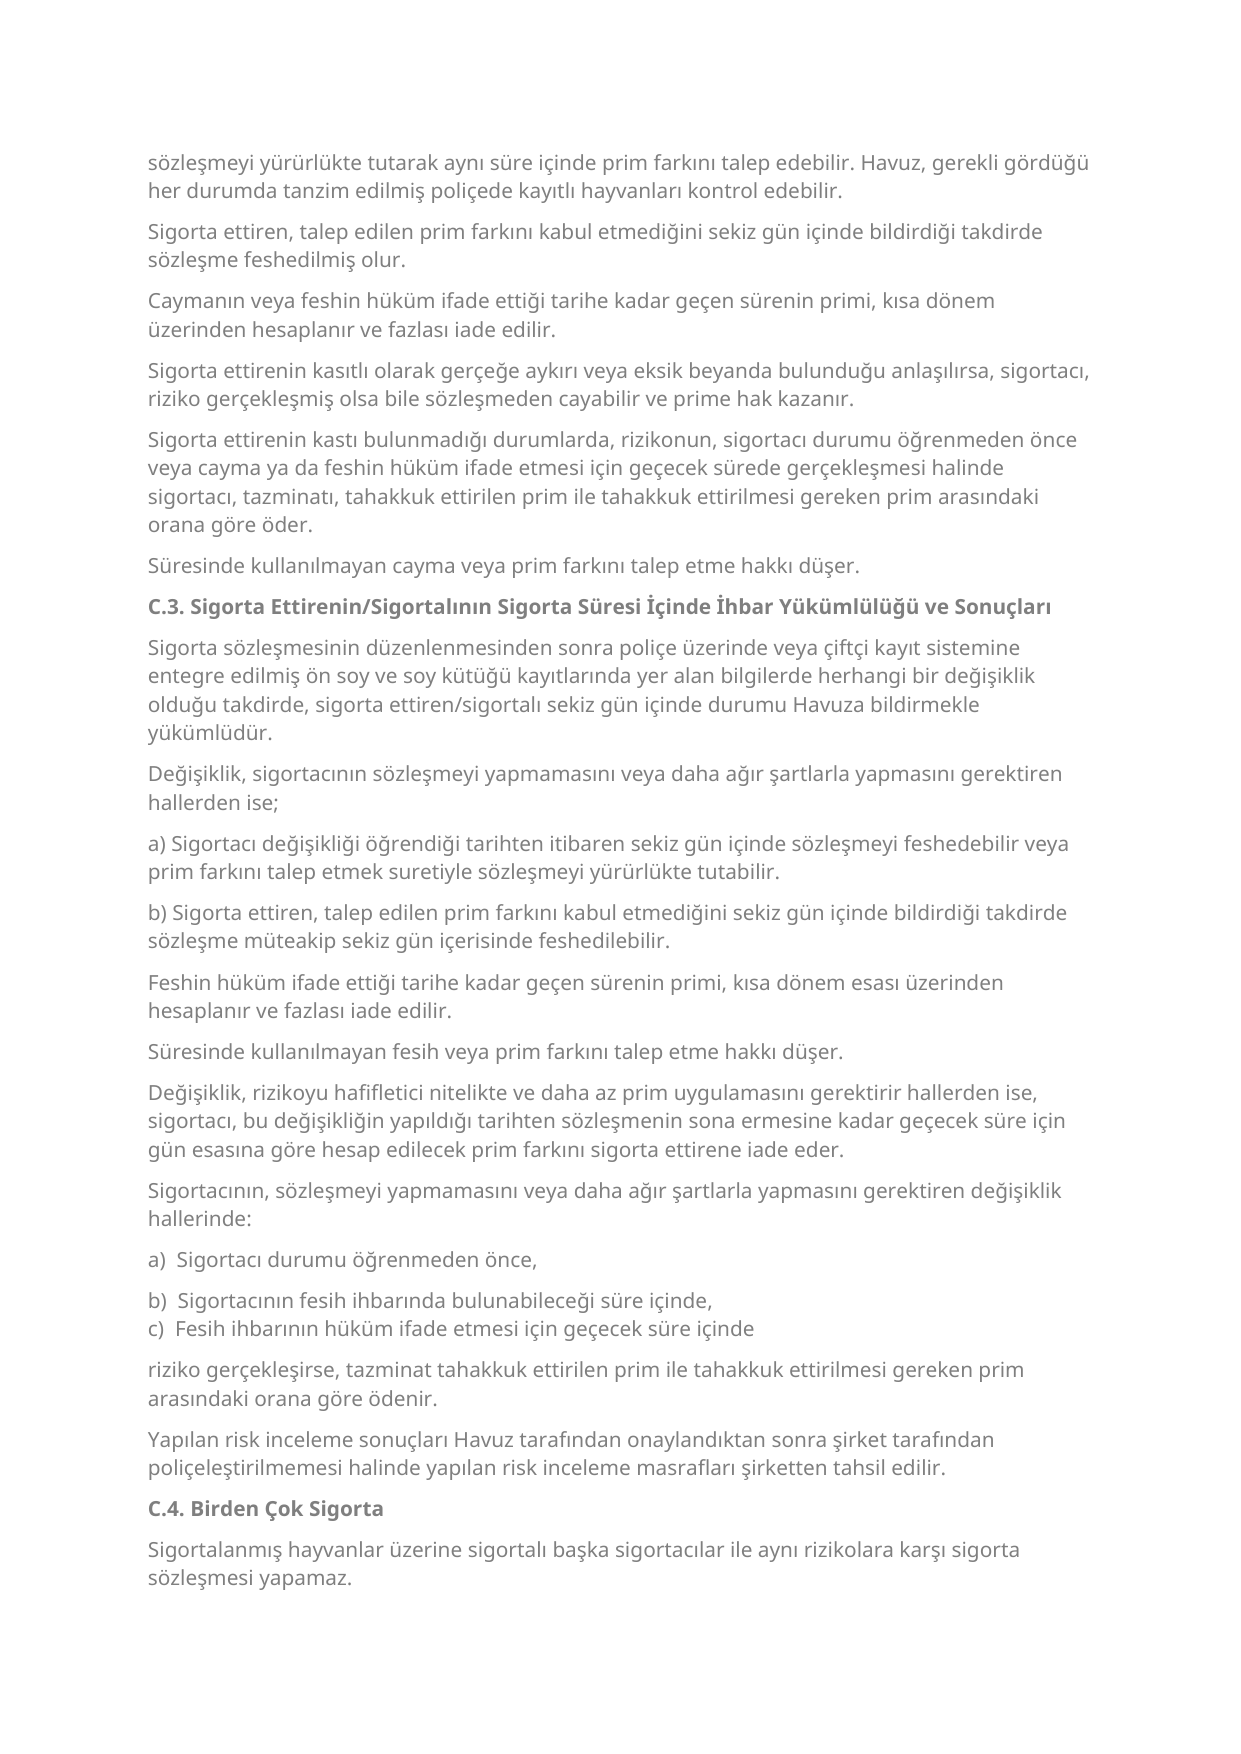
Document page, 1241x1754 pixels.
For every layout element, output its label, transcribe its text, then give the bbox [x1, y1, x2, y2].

text Süresinde kullanılmayan cayma veya prim farkını talep etme hakkı düşer. [148, 551, 1093, 580]
text Sigorta ettiren, talep edilen prim farkını kabul etmediğini sekiz gün içinde bildirdiği takdirde sözleşme feshedilmiş olur. [148, 217, 1093, 274]
text riziko gerçekleşirse, tazminat tahakkuk ettirilen prim ile tahakkuk ettirilmesi gereken prim arasındaki orana göre ödenir. [148, 1355, 1093, 1412]
text Sigorta ettirenin kasıtlı olarak gerçeğe aykırı veya eksik beyanda bulunduğu anlaşılırsa, sigortacı, riziko gerçekleşmiş olsa bile sözleşmeden cayabilir ve prime hak kazanır. [148, 356, 1093, 413]
text Sigortacının, sözleşmeyi yapmamasını veya daha ağır şartlarla yapmasını gerektiren değişiklik hallerinde: [148, 1176, 1093, 1233]
text Sigortalanmış hayvanlar üzerine sigortalı başka sigortacılar ile aynı rizikolara karşı sigorta sözleşmesi yapamaz. [148, 1535, 1093, 1592]
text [148, 148, 1093, 204]
text Değişiklik, sigortacının sözleşmeyi yapmamasını veya daha ağır şartlarla yapmasını gerektiren hallerden ise; [148, 759, 1093, 816]
text Yapılan risk inceleme sonuçları Havuz tarafından onaylandıktan sonra şirket tarafından poliçeleştirilmemesi halinde yapılan risk inceleme masrafları şirketten tahsil edilir. [148, 1425, 1093, 1482]
text Feshin hüküm ifade ettiği tarihe kadar geçen sürenin primi, kısa dönem esası üzerinden hesaplanır ve fazlası iade edilir. [148, 968, 1093, 1024]
text Caymanın veya feshin hüküm ifade ettiği tarihe kadar geçen sürenin primi, kısa dönem üzerinden hesaplanır ve fazlası iade edilir. [148, 286, 1093, 343]
text C.4. Birden Çok Sigorta [148, 1494, 1093, 1523]
text b) Sigortacının fesih ihbarında bulunabileceği süre içinde, c) Fesih ihbarının hüküm ifade etmesi için geçecek süre içinde [148, 1286, 1093, 1343]
text b) Sigorta ettiren, talep edilen prim farkını kabul etmediğini sekiz gün içinde bildirdiği takdirde sözleşme müteakip sekiz gün içerisinde feshedilebilir. [148, 898, 1093, 955]
text Süresinde kullanılmayan fesih veya prim farkını talep etme hakkı düşer. [148, 1037, 1093, 1065]
text Sigorta ettirenin kastı bulunmadığı durumlarda, rizikonun, sigortacı durumu öğrenmeden önce veya cayma ya da feshin hüküm ifade etmesi için geçecek sürede gerçekleşmesi halinde sigortacı, tazminatı, tahakkuk ettirilen prim ile tahakkuk ettirilmesi gereken prim arasındaki orana göre öder. [148, 425, 1093, 539]
text C.3. Sigorta Ettirenin/Sigortalının Sigorta Süresi İçinde İhbar Yükümlülüğü ve Sonuçları [148, 592, 1093, 621]
text Sigorta sözleşmesinin düzenlenmesinden sonra poliçe üzerinde veya çiftçi kayıt sistemine entegre edilmiş ön soy ve soy kütüğü kayıtlarında yer alan bilgilerde herhangi bir değişiklik olduğu takdirde, sigorta ettiren/sigortalı sekiz gün içinde durumu Havuza bildirmekle yükümlüdür. [148, 633, 1093, 747]
text a) Sigortacı değişikliği öğrendiği tarihten itibaren sekiz gün içinde sözleşmeyi feshedebilir veya prim farkını talep etmek suretiyle sözleşmeyi yürürlükte tutabilir. [148, 829, 1093, 886]
text a) Sigortacı durumu öğrenmeden önce, [148, 1245, 1093, 1273]
text Değişiklik, rizikoyu hafifletici nitelikte ve daha az prim uygulamasını gerektirir hallerden ise, sigortacı, bu değişikliğin yapıldığı tarihten sözleşmenin sona ermesine kadar geçecek süre için gün esasına göre hesap edilecek prim farkını sigorta ettirene iade eder. [148, 1078, 1093, 1163]
